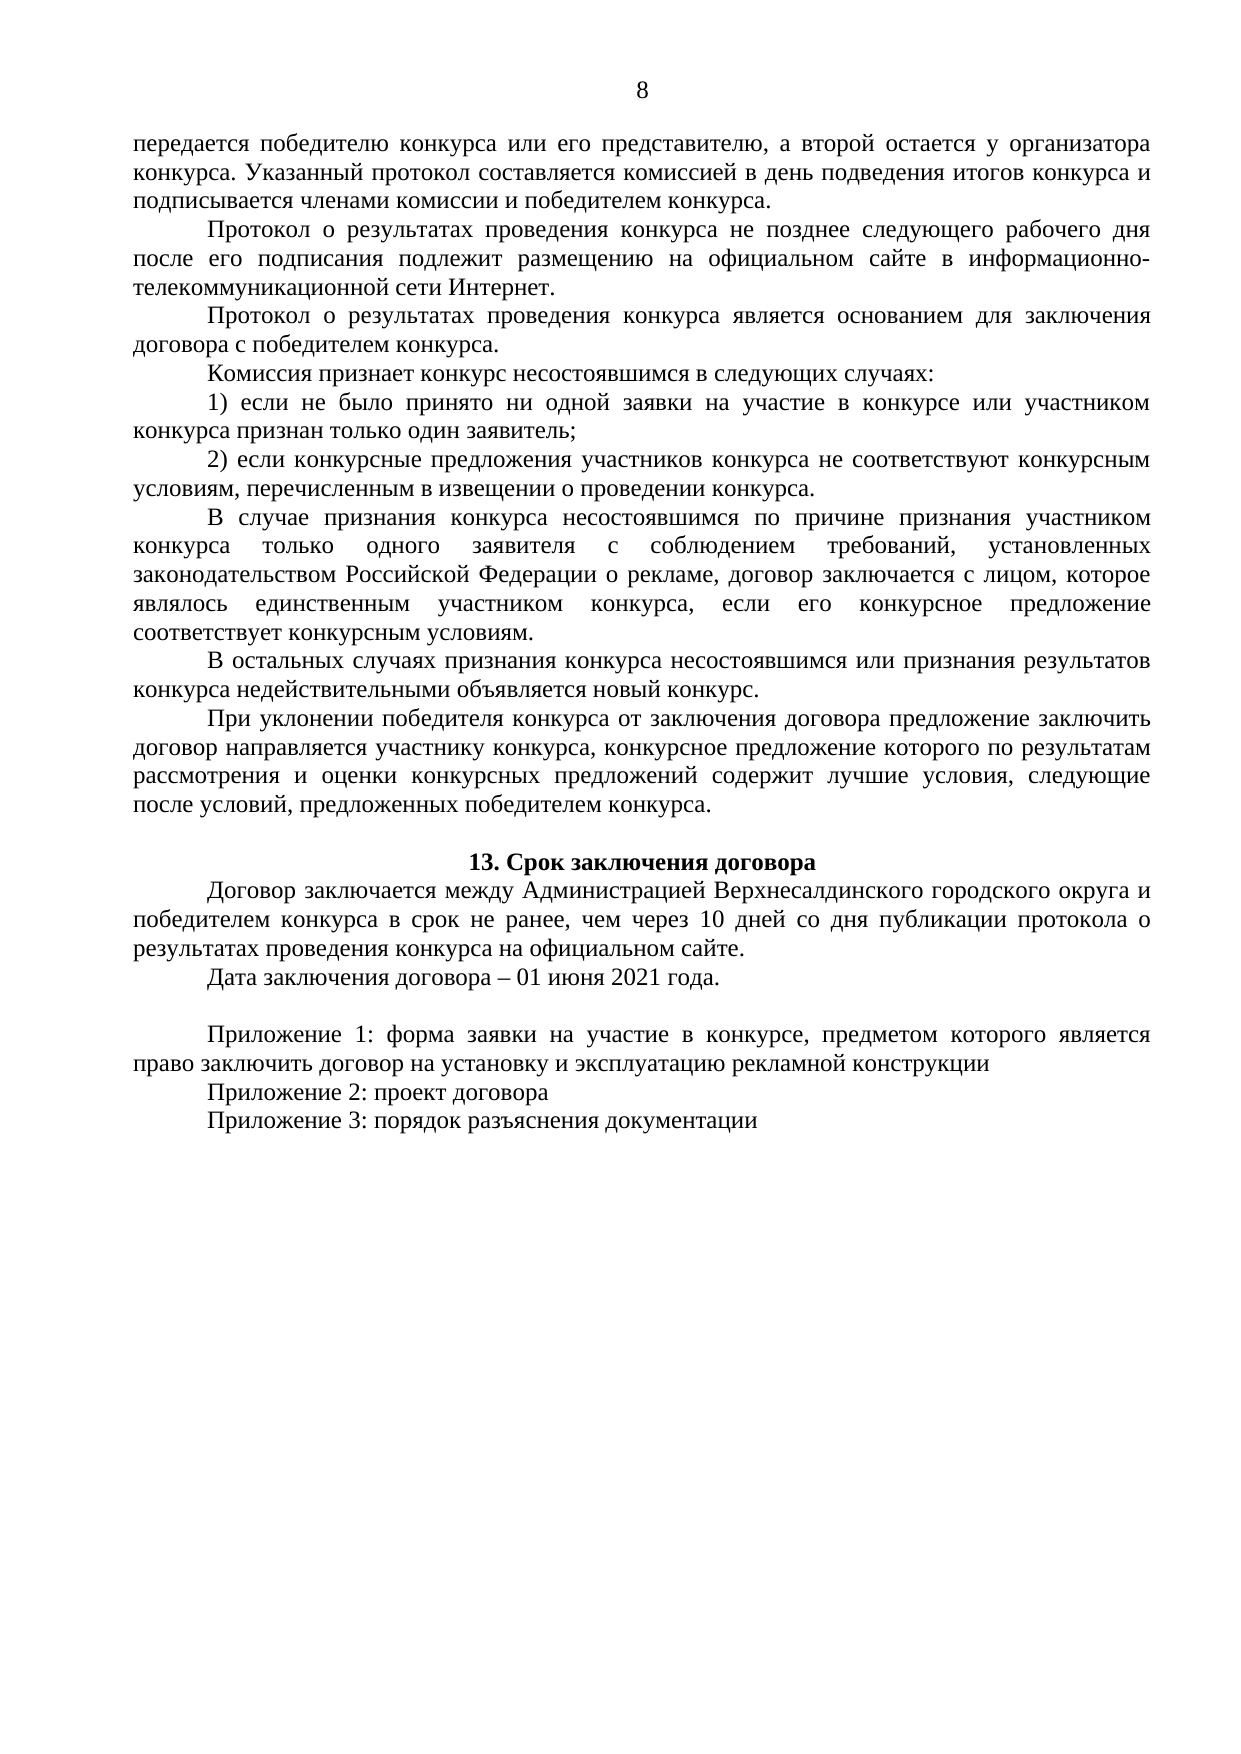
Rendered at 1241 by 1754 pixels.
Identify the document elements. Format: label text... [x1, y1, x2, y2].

text 13. Срок заключения договора [133, 847, 1152, 875]
text Приложение 2: проект договора [133, 1077, 1152, 1105]
text Приложение 3: порядок разъяснения документации [133, 1105, 1152, 1134]
text 1) если не было принято ни одной заявки на участие в конкурсе или участником конкурса признан только один заявитель; [133, 387, 1152, 444]
text Договор заключается между Администрацией Верхнесалдинского городского округа и победителем конкурса в срок не ранее, чем через 10 дней со дня публикации протокола о результатах проведения конкурса на официальном сайте. [133, 875, 1152, 962]
text Дата заключения договора – 01 июня 2021 года. [133, 962, 1152, 990]
text В остальных случаях признания конкурса несостоявшимся или признания результатов конкурса недействительными объявляется новый конкурс. [133, 645, 1152, 703]
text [133, 128, 1152, 214]
text Комиссия признает конкурс несостоявшимся в следующих случаях: [133, 358, 1152, 387]
text Приложение 1: форма заявки на участие в конкурсе, предметом которого является право заключить договор на установку и эксплуатацию рекламной конструкции [133, 1019, 1152, 1077]
text При уклонении победителя конкурса от заключения договора предложение заключить договор направляется участнику конкурса, конкурсное предложение которого по результатам рассмотрения и оценки конкурсных предложений содержит лучшие условия, следующие после условий, предложенных победителем конкурса. [133, 703, 1152, 818]
text 2) если конкурсные предложения участников конкурса не соответствуют конкурсным условиям, перечисленным в извещении о проведении конкурса. [133, 444, 1152, 502]
text Протокол о результатах проведения конкурса не позднее следующего рабочего дня после его подписания подлежит размещению на официальном сайте в информационно-телекоммуникационной сети Интернет. [133, 214, 1152, 300]
text Протокол о результатах проведения конкурса является основанием для заключения договора с победителем конкурса. [133, 300, 1152, 358]
text В случае признания конкурса несостоявшимся по причине признания участником конкурса только одного заявителя с соблюдением требований, установленных законодательством Российской Федерации о рекламе, договор заключается с лицом, которое являлось единственным участником конкурса, если его конкурсное предложение соответствует конкурсным условиям. [133, 502, 1152, 645]
